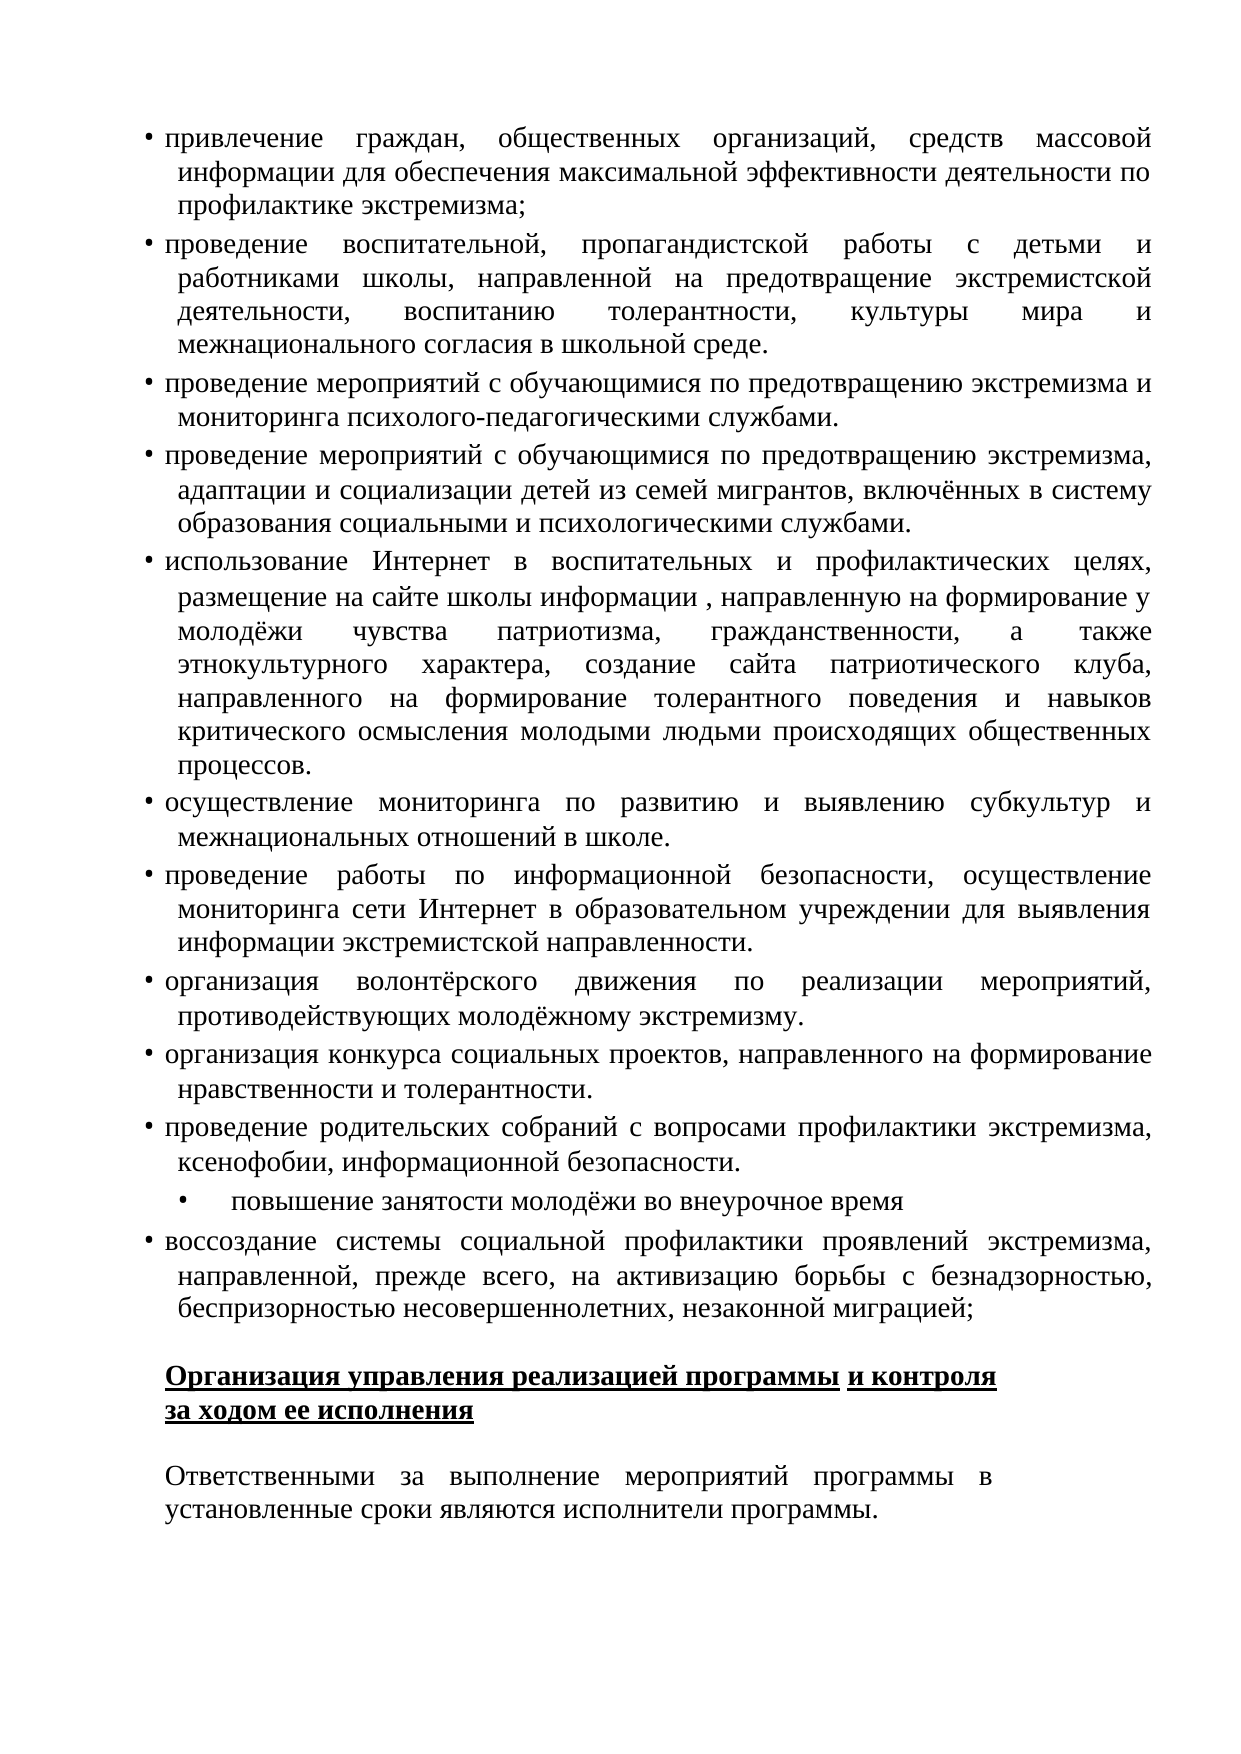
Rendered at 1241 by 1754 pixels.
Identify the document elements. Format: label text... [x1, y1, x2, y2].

text Ответственными за выполнение мероприятий программы в установленные сроки являются исполнители программы. [164, 1458, 993, 1525]
list организация конкурса социальных проектов, направленного на формирование нравственности и толерантности. [143, 1033, 1152, 1105]
text Организация управления реализацией программы и контроля за ходом ее исполнения [164, 1358, 1004, 1425]
list проведение мероприятий с обучающимися по предотвращению экстремизма, адаптации и социализации детей из семей мигрантов, включённых в систему образования социальными и психологическими службами. [143, 434, 1152, 538]
list воссоздание системы социальной профилактики проявлений экстремизма, направленной, прежде всего, на активизацию борьбы с безнадзорностью, беспризорностью несовершеннолетних, незаконной миграцией; [143, 1219, 1152, 1324]
list использование Интернет в воспитательных и профилактических целях, размещение на сайте школы информации , направленную на формирование у молодёжи чувства патриотизма, гражданственности, а также этнокультурного характера, создание сайта патриотического клуба, направленного на формирование толерантного поведения и навыков критического осмысления молодыми людьми происходящих общественных процессов. [143, 539, 1152, 781]
list проведение воспитательной, пропагандистской работы с детьми и работниками школы, направленной на предотвращение экстремистской деятельности, воспитанию толерантности, культуры мира и межнационального согласия в школьной среде. [143, 222, 1152, 360]
list проведение работы по информационной безопасности, осуществление мониторинга сети Интернет в образовательном учреждении для выявления информации экстремистской направленности. [143, 853, 1151, 958]
list привлечение граждан, общественных организаций, средств массовой информации для обеспечения максимальной эффективности деятельности по профилактике экстремизма; [143, 116, 1151, 221]
list проведение родительских собраний с вопросами профилактики экстремизма, ксенофобии, информационной безопасности. [143, 1106, 1152, 1177]
list осуществление мониторинга по развитию и выявлению субкультур и межнациональных отношений в школе. [143, 781, 1151, 852]
list проведение мероприятий с обучающимися по предотвращению экстремизма и мониторинга психолого-педагогическими службами. [143, 361, 1152, 433]
list повышение занятости молодёжи во внеурочное время [177, 1178, 1184, 1219]
list организация волонтёрского движения по реализации мероприятий, противодействующих молодёжному экстремизму. [143, 959, 1152, 1031]
